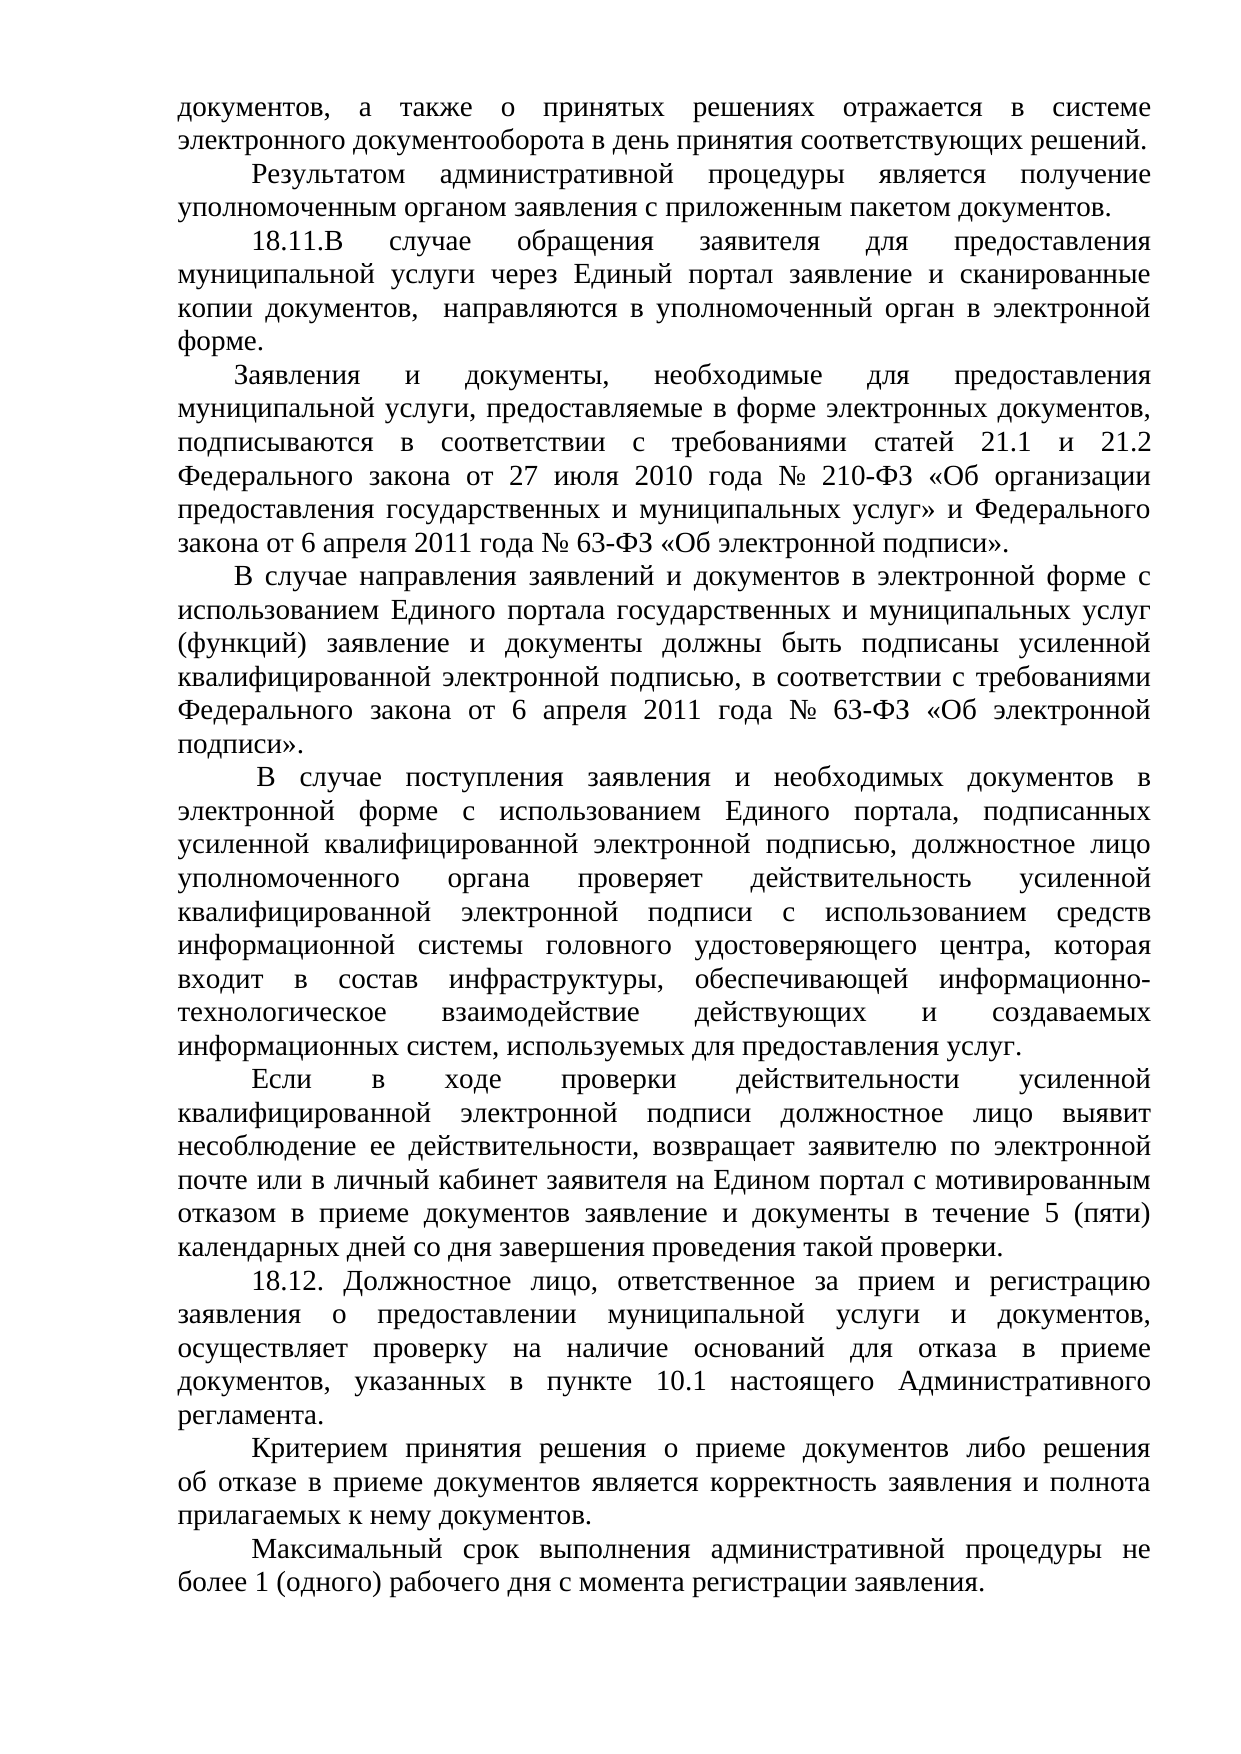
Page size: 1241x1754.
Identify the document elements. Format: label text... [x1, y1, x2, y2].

text Если в ходе проверки действительности усиленной квалифицированной электронной подписи должностное лицо выявит несоблюдение ее действительности, возвращает заявителю по электронной почте или в личный кабинет заявителя на Едином портал с мотивированным отказом в приеме документов заявление и документы в течение 5 (пяти) календарных дней со дня завершения проведения такой проверки. [177, 1061, 1152, 1263]
text В случае поступления заявления и необходимых документов в электронной форме с использованием Единого портала, подписанных усиленной квалифицированной электронной подписью, должностное лицо уполномоченного органа проверяет действительность усиленной квалифицированной электронной подписи с использованием средств информационной системы головного удостоверяющего центра, которая входит в состав инфраструктуры, обеспечивающей информационно-технологическое взаимодействие действующих и создаваемых информационных систем, используемых для предоставления услуг. [177, 759, 1152, 1061]
text Заявления и документы, необходимые для предоставления муниципальной услуги, предоставляемые в форме электронных документов, подписываются в соответствии с требованиями статей 21.1 и 21.2 Федерального закона от 27 июля 2010 года № 210-ФЗ «Об организации предоставления государственных и муниципальных услуг» и Федерального закона от 6 апреля 2011 года № 63-ФЗ «Об электронной подписи». [177, 357, 1152, 558]
text 18.11.В случае обращения заявителя для предоставления муниципальной услуги через Единый портал заявление и сканированные копии документов, направляются в уполномоченный орган в электронной форме. [177, 223, 1152, 357]
text 18.12. Должностное лицо, ответственное за прием и регистрацию заявления о предоставлении муниципальной услуги и документов, осуществляет проверку на наличие оснований для отказа в приеме документов, указанных в пункте 10.1 настоящего Административного регламента. [177, 1263, 1152, 1430]
text Максимальный срок выполнения административной процедуры не более 1 (одного) рабочего дня с момента регистрации заявления. [177, 1531, 1152, 1598]
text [177, 89, 1152, 156]
text Результатом административной процедуры является получение уполномоченным органом заявления с приложенным пакетом документов. [177, 156, 1152, 223]
text В случае направления заявлений и документов в электронной форме с использованием Единого портала государственных и муниципальных услуг (функций) заявление и документы должны быть подписаны усиленной квалифицированной электронной подписью, в соответствии с требованиями Федерального закона от 6 апреля 2011 года № 63-ФЗ «Об электронной подписи». [177, 558, 1152, 759]
text Критерием принятия решения о приеме документов либо решения об отказе в приеме документов является корректность заявления и полнота прилагаемых к нему документов. [177, 1430, 1152, 1531]
